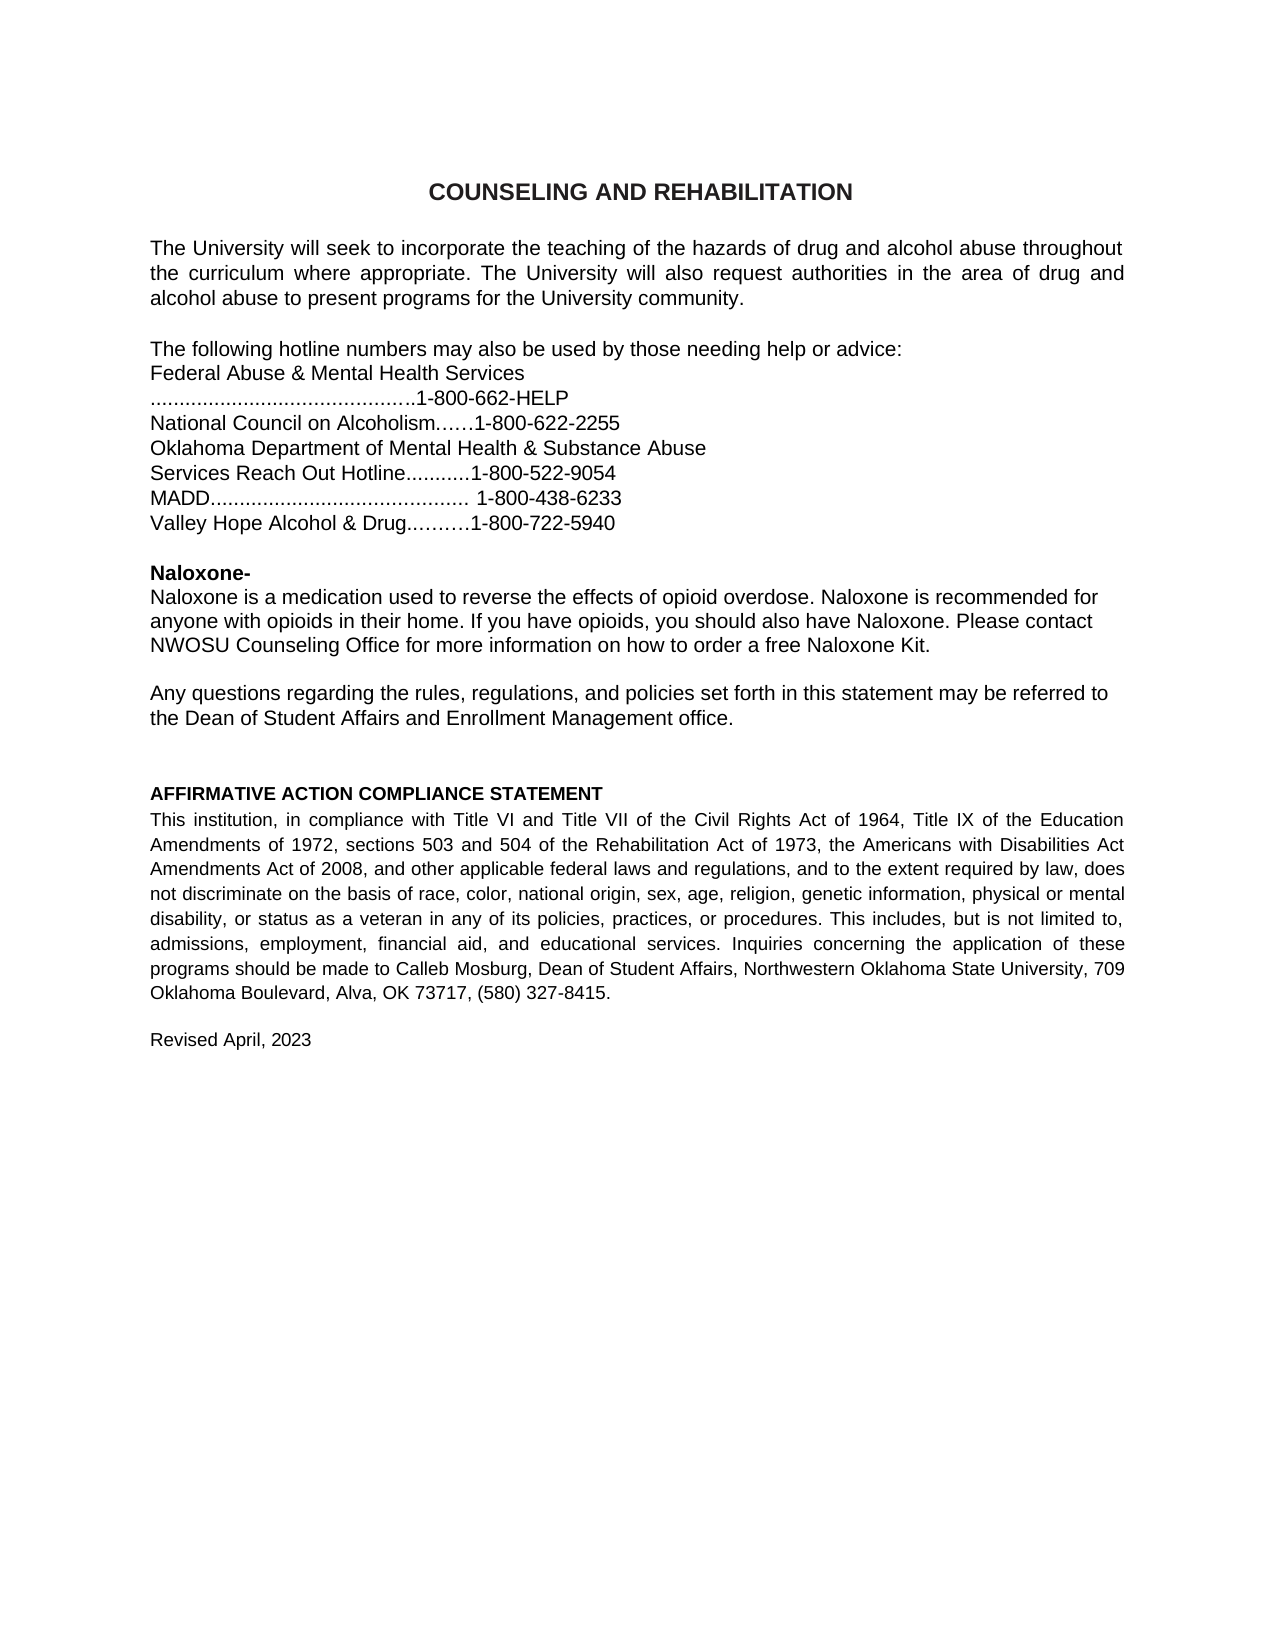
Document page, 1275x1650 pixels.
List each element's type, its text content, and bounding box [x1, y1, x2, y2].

text This institution, in compliance with Title VI and Title VII of the Civil Rights Act of 1964, Title IX of the Education Amendments of 1972, sections 503 and 504 of the Rehabilitation Act of 1973, the Americans with Disabilities Act Amendments Act of 2008, and other applicable federal laws and regulations, and to the extent required by law, does not discriminate on the basis of race, color, national origin, sex, age, religion, genetic information, physical or mental disability, or status as a veteran in any of its policies, practices, or procedures. This includes, but is not limited to, admissions, employment, financial aid, and educational services. Inquiries concerning the application of these programs should be made to Calleb Mosburg, Dean of Student Affairs, Northwestern Oklahoma State University, 709 Oklahoma Boulevard, Alva, OK 73717, (580) 327-8415. [150, 808, 1126, 1004]
text Any questions regarding the rules, regulations, and policies set forth in this statement may be referred to the Dean of Student Affairs and Enrollment Management office. [150, 681, 1126, 730]
text Revised April, 2023 [150, 1029, 1137, 1051]
text Valley Hope Alcohol & Drug. 1-800-722-5940 [150, 510, 1137, 534]
text Naloxone is a medication used to reverse the effects of opioid overdose. Naloxone is recommended for anyone with opioids in their home. If you have opioids, you should also have Naloxone. Please contact NWOSU Counseling Office for more information on how to order a free Naloxone Kit. [150, 585, 1126, 657]
text National Council on Alcoholism 1-800-622-2255 [150, 411, 1137, 435]
text AFFIRMATIVE ACTION COMPLIANCE STATEMENT [150, 783, 1137, 804]
text The following hotline numbers may also be used by those needing help or advice: Federal Abuse & Mental Health Services [150, 336, 965, 385]
text . ..1-800-662-HELP [150, 386, 1137, 410]
text Oklahoma Department of Mental Health & Substance Abuse Services Reach Out Hotline 1-800-522-9054 MADD 1-800-438-6233 [150, 436, 792, 509]
text The University will seek to incorporate the teaching of the hazards of drug and alcohol abuse throughout the curriculum where appropriate. The University will also request authorities in the area of drug and alcohol abuse to present programs for the University community. [150, 236, 1125, 310]
text Naloxone- [150, 561, 1126, 585]
text COUNSELING AND REHABILITATION [427, 178, 854, 206]
